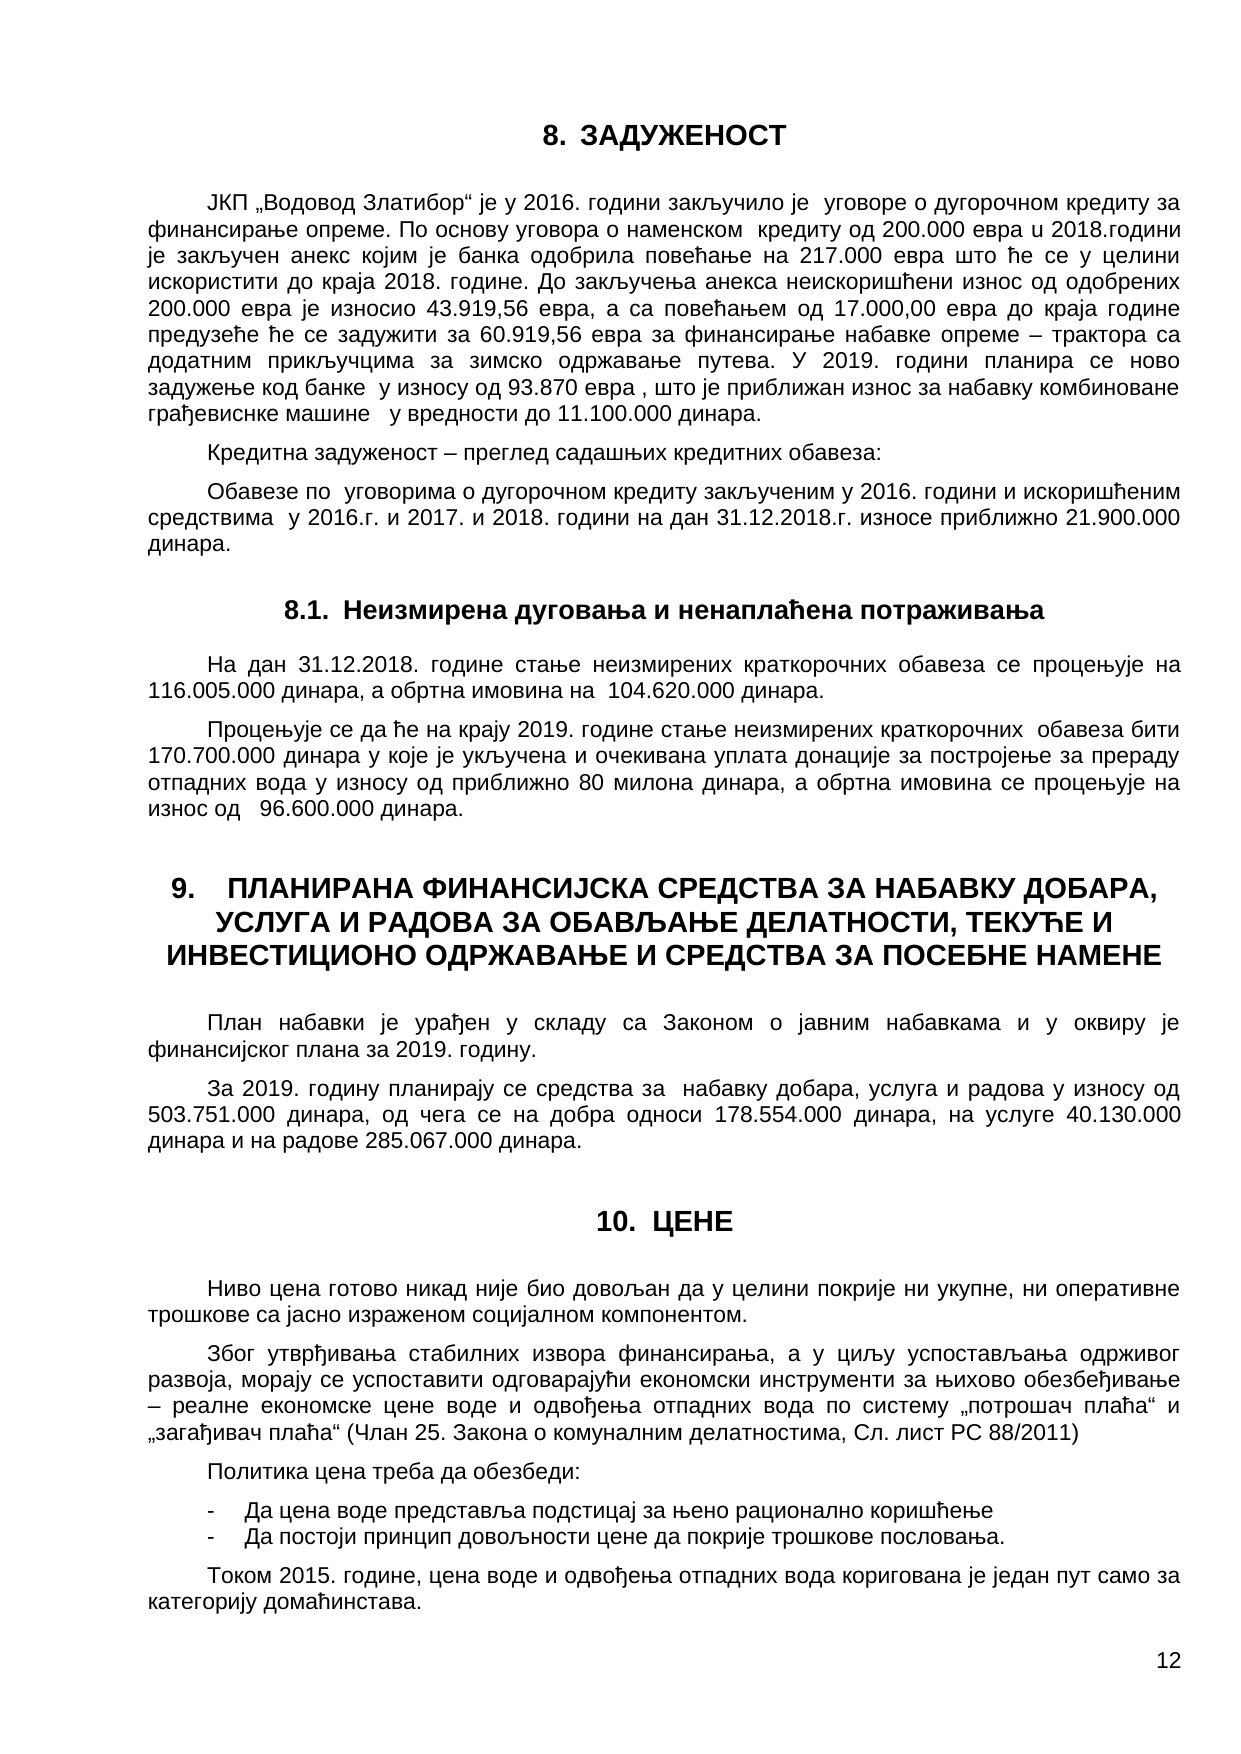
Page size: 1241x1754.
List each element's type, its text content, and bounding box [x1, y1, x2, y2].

subtitle ЗАДУЖЕНОСТ [148, 118, 1181, 152]
text Процењује се да ће на крају 2019. године стање неизмирених краткорочних обавеза бити 170.700.000 динара у које је укључена и очекивана уплата донације за постројење за прераду отпадних вода у износу од приближно 80 милона динара, а обртна имовина се процењује на износ од 96.600.000 динара. [148, 716, 1181, 821]
list Да постоји принцип довољности цене да покрије трошкове пословања. [207, 1523, 1181, 1549]
text Током 2015. године, цена воде и одвођења отпадних вода коригована је један пут само за категорију домаћинстава. [148, 1562, 1181, 1614]
subtitle ПЛАНИРАНА ФИНАНСИЈСКА СРЕДСТВА ЗА НАБАВКУ ДОБАРА, УСЛУГА И РАДОВА ЗА ОБАВЉАЊЕ ДЕЛАТНОСТИ, ТЕКУЋЕ И ИНВЕСТИЦИОНО ОДРЖАВАЊЕ И СРЕДСТВА ЗА ПОСЕБНЕ НАМЕНЕ [148, 871, 1181, 972]
subtitle ЦЕНЕ [148, 1203, 1181, 1237]
text Обавезе по уговорима о дугорочном кредиту закљученим у 2016. години и искоришћеним средствима у 2016.г. и 2017. и 2018. години на дан 31.12.2018.г. износе приближно 21.900.000 динара. [148, 478, 1181, 557]
text За 2019. годину планирају се средства за набавку добара, услуга и радова у износу од 503.751.000 динара, од чега се на добра односи 178.554.000 динара, на услуге 40.130.000 динара и на радове 285.067.000 динара. [148, 1074, 1181, 1153]
text Због утврђивања стабилних извора финансирања, а у циљу успостављања одрживог развоја, морају се успоставити одговарајући економски инструменти за њихово обезбеђивање – реалне економске цене воде и одвођења отпадних вода по систему „потрошач плаћа“ и „загађивач плаћа“ (Члан 25. Закона о комуналним делатностима, Сл. лист РС 88/2011) [148, 1340, 1181, 1445]
text Кредитна задуженост – преглед садашњих кредитних обавеза: [148, 439, 1181, 465]
text Ниво цена готово никад није био довољан да у целини покрије ни укупне, ни оперативне трошкове са јасно израженом социјалном компонентом. [148, 1274, 1181, 1327]
text Политика цена треба да обезбеди: [148, 1458, 1181, 1484]
text План набавки је урађен у складу са Законом о јавним набавкама и у оквиру је финансијског плана за 2019. годину. [148, 1009, 1181, 1062]
text ЈКП „Водовод Златибор“ је у 2016. години закључило је уговоре о дугорочном кредиту за финансирање опреме. По основу уговора о наменском кредиту од 200.000 евра u 2018.години је закључен анекс којим је банка одобрила повећање на 217.000 евра што ће се у целини искористити до краја 2018. године. До закључења анекса неискоришћени износ од одобрених 200.000 евра је износио 43.919,56 евра, а са повећањем од 17.000,00 евра до краја године предузеће ће се задужити за 60.919,56 евра за финансирање набавке опреме – трактора са додатним прикључцима за зимско одржавање путева. У 2019. години планира се ново задужење код банке у износу од 93.870 евра , што је приближан износ за набавку комбиноване грађевиснке машине у вредности до 11.100.000 динара. [148, 189, 1181, 426]
subtitle Неизмирена дуговања и ненаплаћена потраживања [148, 594, 1181, 626]
list Да цена воде представља подстицај за њено рационално коришћење [207, 1497, 1181, 1523]
text На дан 31.12.2018. године стање неизмирених краткорочних обавеза се процењује на 116.005.000 динара, а обртна имовина на 104.620.000 динара. [148, 651, 1181, 703]
